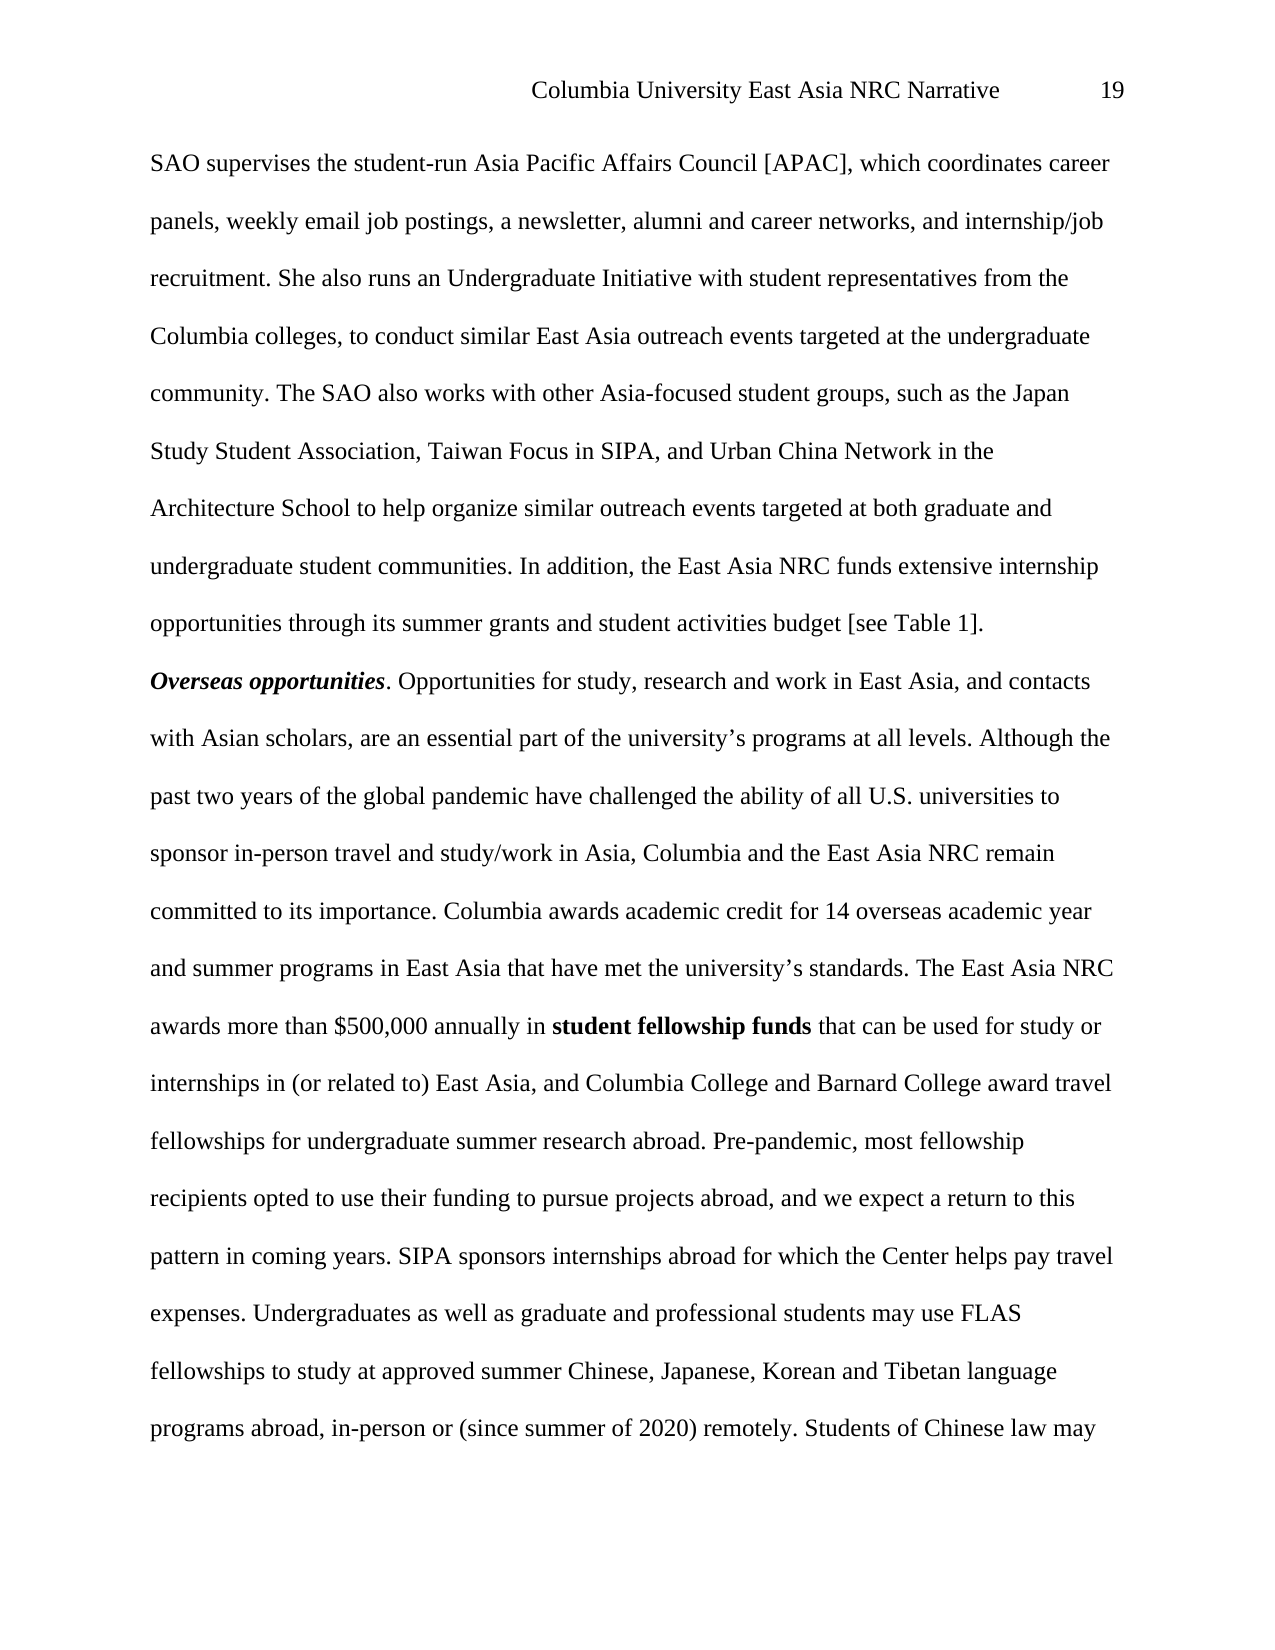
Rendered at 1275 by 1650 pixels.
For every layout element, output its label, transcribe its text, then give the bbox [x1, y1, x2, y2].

text SAO supervises the student-run Asia Pacific Affairs Council [APAC], which coordinates career panels, weekly email job postings, a newsletter, alumni and career networks, and internship/job recruitment. She also runs an Undergraduate Initiative with student representatives from the Columbia colleges, to conduct similar East Asia outreach events targeted at the undergraduate community. The SAO also works with other Asia-focused student groups, such as the Japan Study Student Association, Taiwan Focus in SIPA, and Urban China Network in the Architecture School to help organize similar outreach events targeted at both graduate and undergraduate student communities. In addition, the East Asia NRC funds extensive internship opportunities through its summer grants and student activities budget [see Table 1]. [150, 148, 1117, 637]
text Overseas opportunities. Opportunities for study, research and work in East Asia, and contacts with Asian scholars, are an essential part of the university’s programs at all levels. Although the past two years of the global pandemic have challenged the ability of all U.S. universities to sponsor in-person travel and study/work in Asia, Columbia and the East Asia NRC remain committed to its importance. Columbia awards academic credit for 14 overseas academic year and summer programs in East Asia that have met the university’s standards. The East Asia NRC awards more than $500,000 annually in student fellowship funds that can be used for study or internships in (or related to) East Asia, and Columbia College and Barnard College award travel fellowships for undergraduate summer research abroad. Pre-pandemic, most fellowship recipients opted to use their funding to pursue projects abroad, and we expect a return to this pattern in coming years. SIPA sponsors internships abroad for which the Center helps pay travel expenses. Undergraduates as well as graduate and professional students may use FLAS fellowships to study at approved summer Chinese, Japanese, Korean and Tibetan language programs abroad, in-person or (since summer of 2020) remotely. Students of Chinese law may [150, 666, 1118, 1442]
